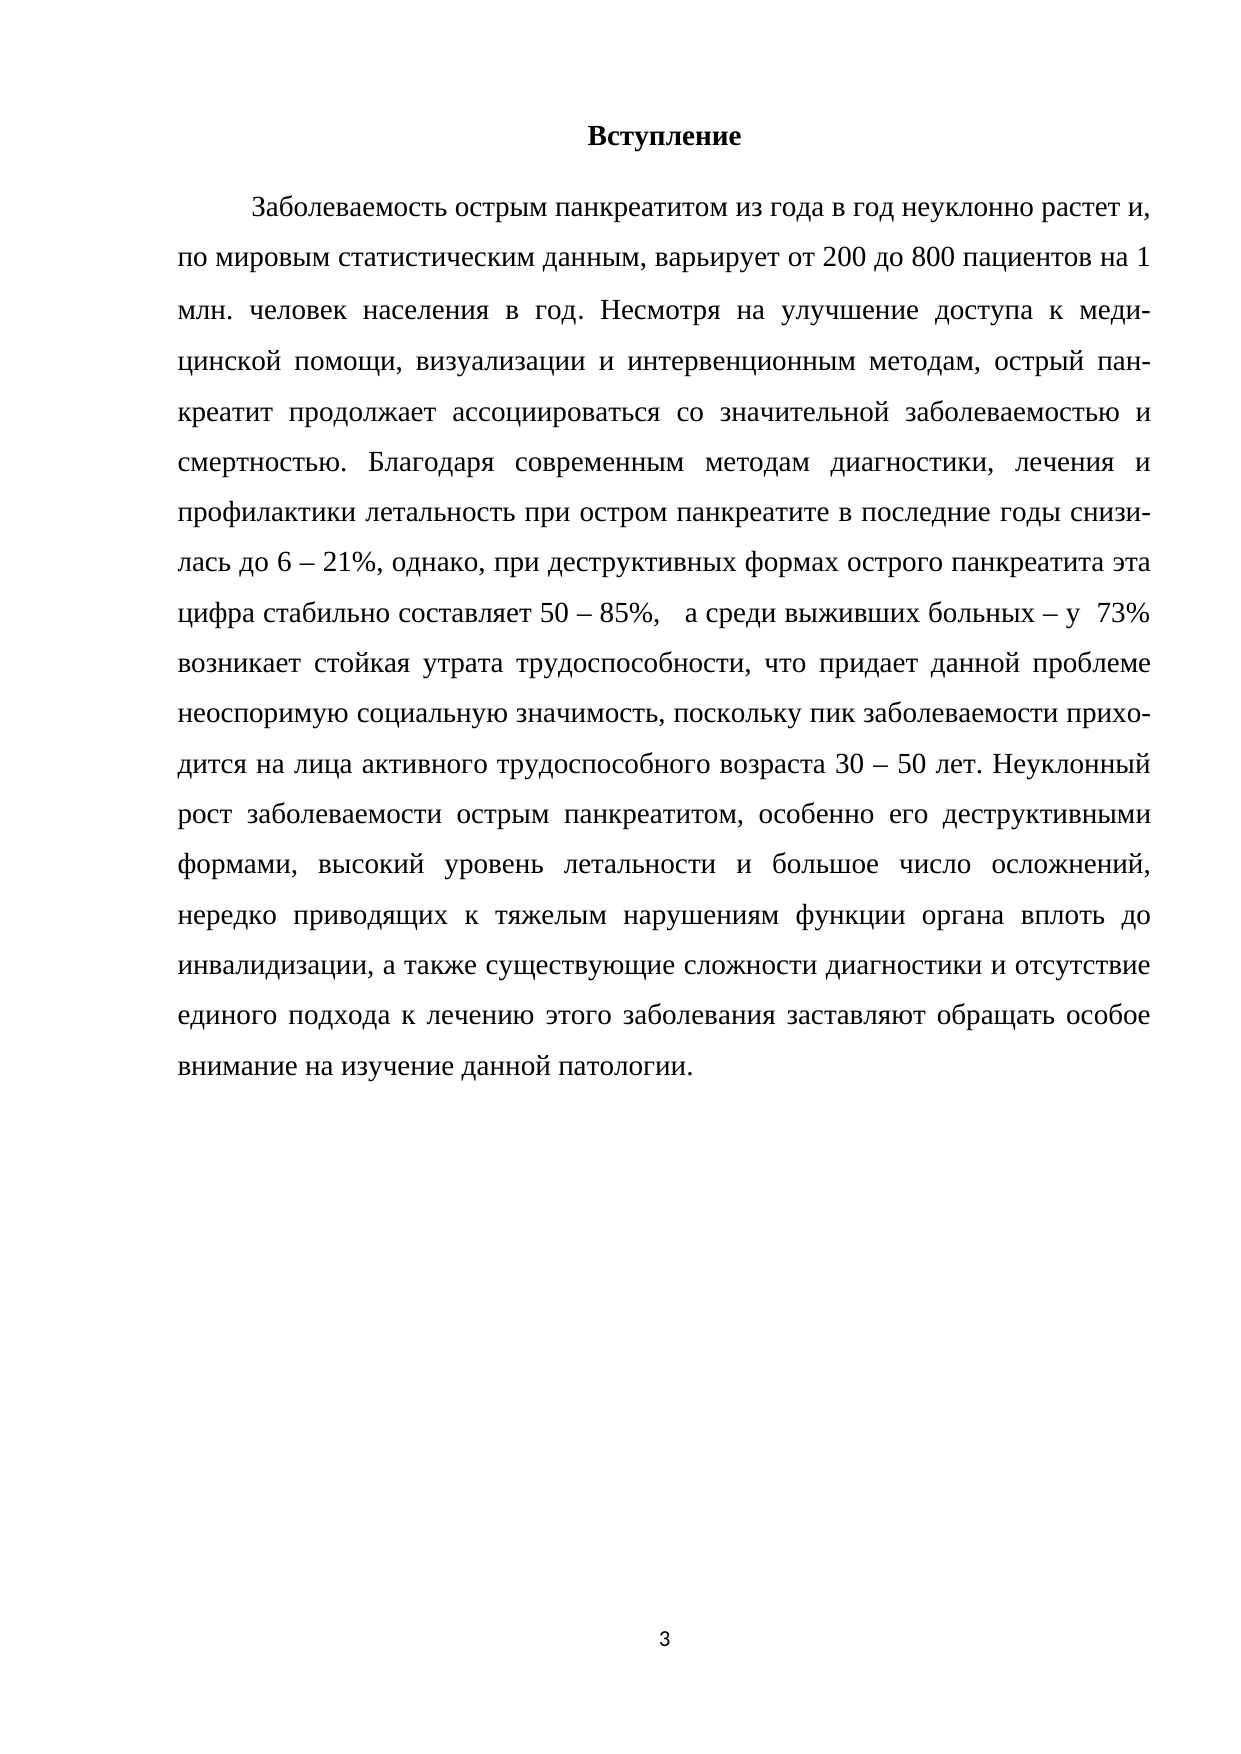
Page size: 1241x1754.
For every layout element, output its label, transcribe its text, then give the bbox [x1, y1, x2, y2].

text Вступление [177, 118, 1152, 152]
text Заболеваемость острым панкреатитом из года в год неуклонно растет и, по мировым статистическим данным, варьирует от 200 до 800 пациентов на 1 млн. человек населения в год. Несмотря на улучшение доступа к меди-цинской помощи, визуализации и интервенционным методам, острый пан-креатит продолжает ассоциироваться со значительной заболеваемостью и смертностью. Благодаря современным методам диагностики, лечения и профилактики летальность при остром панкреатите в последние годы снизи-лась до 6 – 21%, однако, при деструктивных формах острого панкреатита эта цифра стабильно составляет 50 – 85%, а среди выживших больных – у 73% возникает стойкая утрата трудоспособности, что придает данной проблеме неоспоримую социальную значимость, поскольку пик заболеваемости прихо-дится на лица активного трудоспособного возраста 30 – 50 лет. Неуклонный рост заболеваемости острым панкреатитом, особенно его деструктивными формами, высокий уровень летальности и большое число осложнений, нередко приводящих к тяжелым нарушениям функции органа вплоть до инвалидизации, а также существующие сложности диагностики и отсутствие единого подхода к лечению этого заболевания заставляют обращать особое внимание на изучение данной патологии. [177, 189, 1152, 1081]
